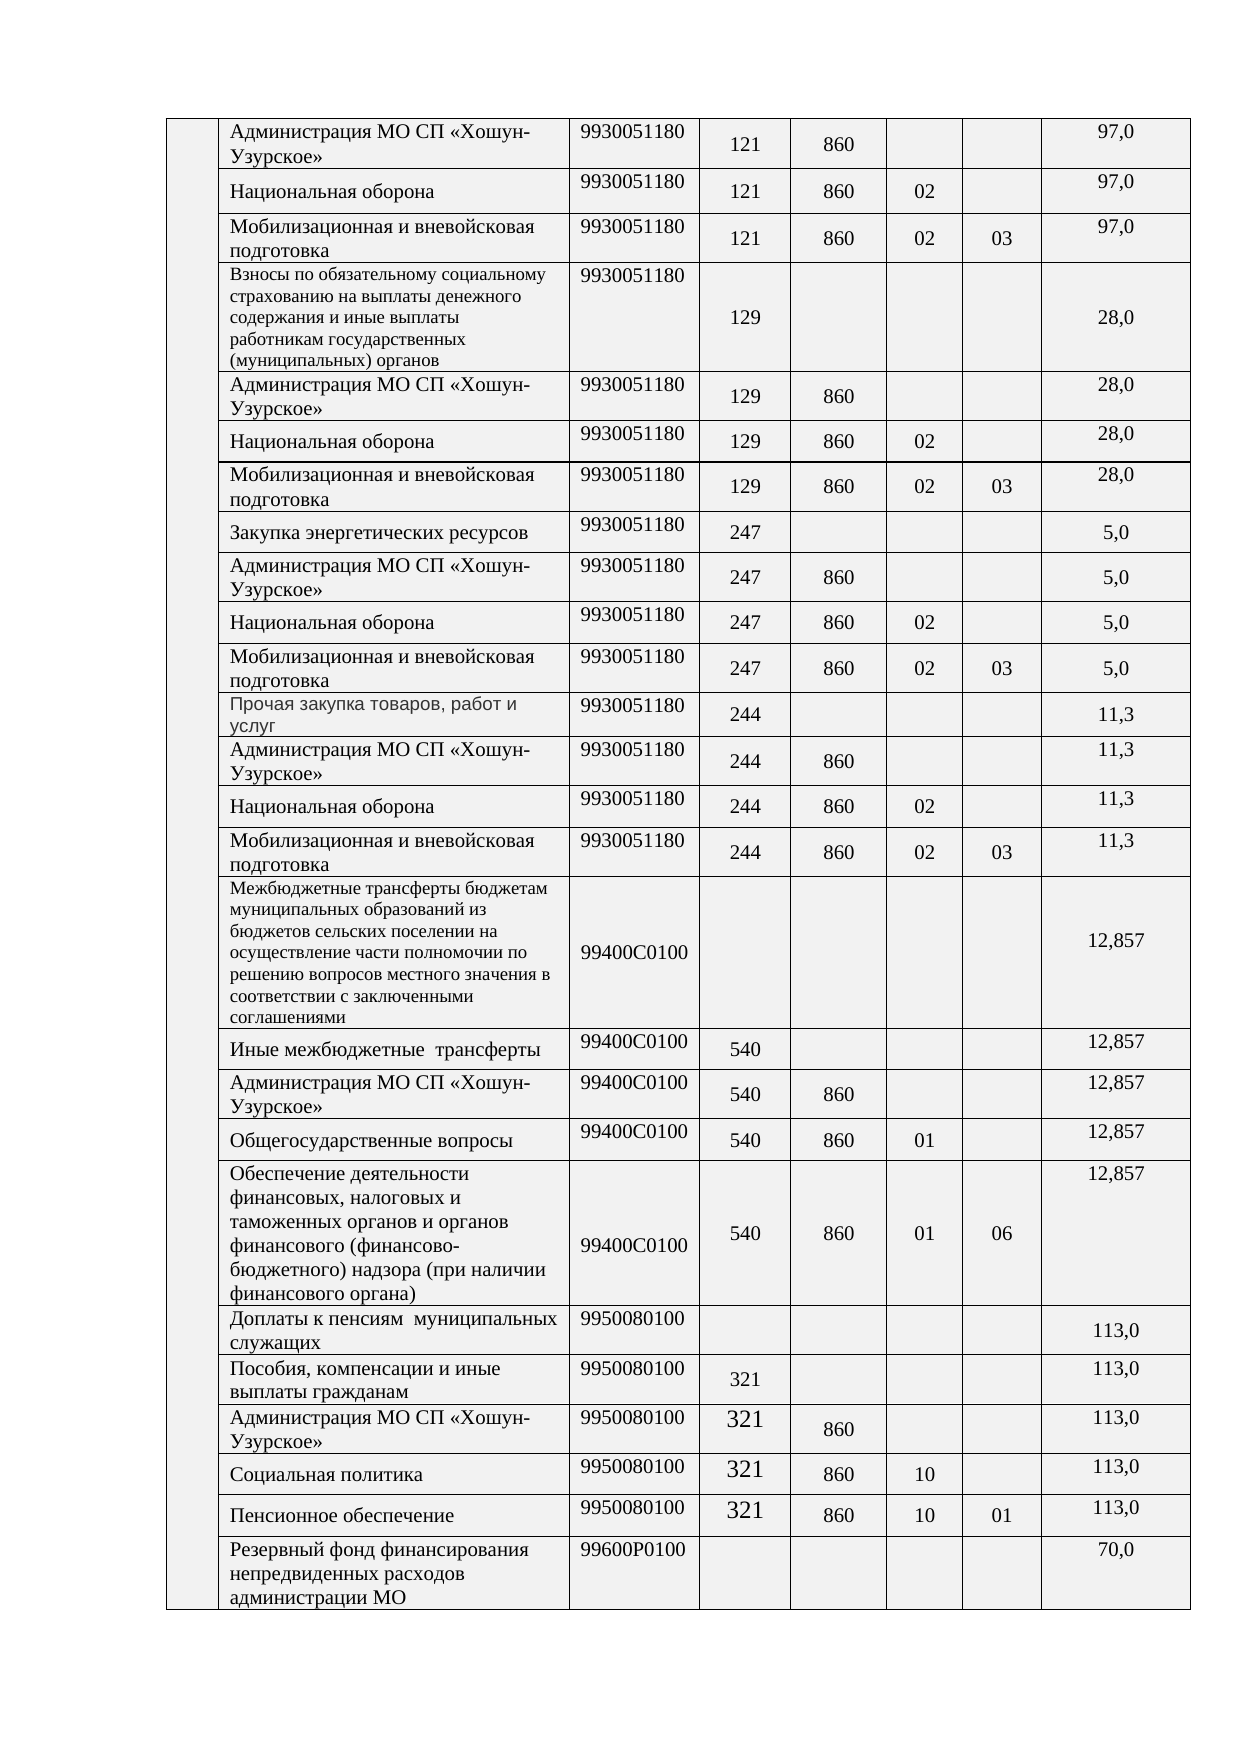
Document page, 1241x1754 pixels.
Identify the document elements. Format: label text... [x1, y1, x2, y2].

table_cell 9930051180 [570, 644, 699, 692]
table_cell 01 [887, 1161, 962, 1305]
table_cell [963, 119, 1041, 168]
table_cell 9930051180 [570, 602, 699, 643]
table_cell [791, 263, 886, 371]
table_cell Доплаты к пенсиям муниципальных служащих [219, 1306, 569, 1354]
table_cell Администрация МО СП «Хошун-Узурское» [219, 553, 569, 601]
table_cell 01 [887, 1119, 962, 1160]
table_cell 113,0 [1042, 1495, 1190, 1536]
table_cell 02 [887, 786, 962, 827]
table_cell 321 [700, 1495, 790, 1536]
table_cell [887, 512, 962, 552]
table_cell 97,0 [1042, 119, 1190, 168]
table_cell 860 [791, 737, 886, 785]
table_cell 02 [887, 644, 962, 692]
table_cell 9930051180 [570, 693, 699, 736]
table_cell [887, 1070, 962, 1118]
table_cell [963, 553, 1041, 601]
table_cell 02 [887, 463, 962, 511]
table_cell [963, 169, 1041, 213]
table_cell [963, 693, 1041, 736]
table_cell Администрация МО СП «Хошун-Узурское» [219, 737, 569, 785]
table_cell 860 [791, 1405, 886, 1453]
table_cell Национальная оборона [219, 602, 569, 643]
table_cell 06 [963, 1161, 1041, 1305]
table_cell 11,3 [1042, 737, 1190, 785]
table_cell 113,0 [1042, 1355, 1190, 1403]
table_cell 244 [700, 737, 790, 785]
table_cell [963, 1306, 1041, 1354]
table_cell 247 [700, 553, 790, 601]
table_cell Пособия, компенсации и иные выплаты гражданам [219, 1355, 569, 1403]
table_cell 11,3 [1042, 786, 1190, 827]
table_cell Общегосударственные вопросы [219, 1119, 569, 1160]
table_cell 540 [700, 1161, 790, 1305]
table_cell Мобилизационная и вневойсковая подготовка [219, 463, 569, 511]
table_cell 113,0 [1042, 1405, 1190, 1453]
table_cell 860 [791, 421, 886, 461]
table_cell 860 [791, 644, 886, 692]
table_cell 99400С0100 [570, 1161, 699, 1305]
table_cell Взносы по обязательному социальному страхованию на выплаты денежного содержания и иные выплаты работникам государственных (муниципальных) органов [219, 263, 569, 371]
table_cell Мобилизационная и вневойсковая подготовка [219, 214, 569, 262]
table_cell [887, 1306, 962, 1354]
table_cell 02 [887, 602, 962, 643]
table_cell 860 [791, 553, 886, 601]
table_cell [887, 877, 962, 1028]
table_cell Администрация МО СП «Хошун-Узурское» [219, 372, 569, 420]
table_cell [963, 602, 1041, 643]
table_cell [963, 877, 1041, 1028]
table_cell [791, 1355, 886, 1403]
table_cell 321 [700, 1454, 790, 1494]
table_cell [887, 119, 962, 168]
table_cell 860 [791, 828, 886, 876]
table_cell Администрация МО СП «Хошун-Узурское» [219, 119, 569, 168]
table_cell Обеспечение деятельности финансовых, налоговых и таможенных органов и органов финансового (финансово-бюджетного) надзора (при наличии финансового органа) [219, 1161, 569, 1305]
table_cell 9930051180 [570, 214, 699, 262]
table_cell [963, 1405, 1041, 1453]
table_cell 9930051180 [570, 119, 699, 168]
table_cell Национальная оборона [219, 169, 569, 213]
table_cell [887, 1537, 962, 1609]
table_cell 12,857 [1042, 1070, 1190, 1118]
table_cell [700, 877, 790, 1028]
table_cell [963, 1119, 1041, 1160]
table_cell [887, 1355, 962, 1403]
table_cell [963, 786, 1041, 827]
table_cell 01 [963, 1495, 1041, 1536]
table_cell Резервный фонд финансирования непредвиденных расходов администрации МО [219, 1537, 569, 1609]
table_cell [791, 877, 886, 1028]
table_cell 9930051180 [570, 372, 699, 420]
table_cell 5,0 [1042, 644, 1190, 692]
table_cell [963, 1454, 1041, 1494]
table_cell 97,0 [1042, 214, 1190, 262]
table_cell 860 [791, 119, 886, 168]
table_cell 129 [700, 372, 790, 420]
table_cell [963, 421, 1041, 461]
table_cell 540 [700, 1070, 790, 1118]
table_cell 247 [700, 512, 790, 552]
table_cell [887, 737, 962, 785]
table_cell 28,0 [1042, 263, 1190, 371]
table_cell 247 [700, 644, 790, 692]
table_cell 02 [887, 214, 962, 262]
table_cell 9930051180 [570, 828, 699, 876]
table_cell [963, 512, 1041, 552]
table_cell 9930051180 [570, 786, 699, 827]
table_cell 121 [700, 119, 790, 168]
table_cell Мобилизационная и вневойсковая подготовка [219, 828, 569, 876]
table_cell 9950080100 [570, 1355, 699, 1403]
table_cell 99400С0100 [570, 1029, 699, 1069]
table_cell [963, 1029, 1041, 1069]
table_cell 9930051180 [570, 263, 699, 371]
table_cell 03 [963, 644, 1041, 692]
table_cell 99400С0100 [570, 1119, 699, 1160]
table_cell 02 [887, 828, 962, 876]
table_cell [887, 263, 962, 371]
table_cell 97,0 [1042, 169, 1190, 213]
table_cell 5,0 [1042, 512, 1190, 552]
table_cell 02 [887, 169, 962, 213]
table_cell Национальная оборона [219, 786, 569, 827]
table_cell [791, 693, 886, 736]
table_cell 99600Р0100 [570, 1537, 699, 1609]
table_cell 10 [887, 1495, 962, 1536]
table_cell 5,0 [1042, 602, 1190, 643]
table_cell [887, 372, 962, 420]
table_cell 860 [791, 1161, 886, 1305]
table_cell [887, 1405, 962, 1453]
table_cell 860 [791, 372, 886, 420]
table_cell Социальная политика [219, 1454, 569, 1494]
table_cell 9930051180 [570, 553, 699, 601]
table_cell 9930051180 [570, 463, 699, 511]
table_cell 9950080100 [570, 1306, 699, 1354]
table_cell 12,857 [1042, 877, 1190, 1028]
table_cell 9930051180 [570, 737, 699, 785]
table_cell 244 [700, 693, 790, 736]
table_cell [963, 372, 1041, 420]
table_cell Межбюджетные трансферты бюджетам муниципальных образований из бюджетов сельских поселении на осуществление части полномочии по решению вопросов местного значения в соответствии с заключенными соглашениями [219, 877, 569, 1028]
table_cell 121 [700, 214, 790, 262]
table_cell 860 [791, 214, 886, 262]
table_cell [887, 693, 962, 736]
table_cell 129 [700, 463, 790, 511]
table_cell 129 [700, 421, 790, 461]
table_cell 5,0 [1042, 553, 1190, 601]
table_cell [963, 1355, 1041, 1403]
table_cell 540 [700, 1029, 790, 1069]
table_cell 9930051180 [570, 512, 699, 552]
table_cell 03 [963, 463, 1041, 511]
table_cell Прочая закупка товаров, работ и услуг [219, 693, 569, 736]
table_cell 11,3 [1042, 693, 1190, 736]
table_cell [963, 263, 1041, 371]
table_cell 02 [887, 421, 962, 461]
table_cell [963, 1070, 1041, 1118]
table_cell Пенсионное обеспечение [219, 1495, 569, 1536]
table_cell 11,3 [1042, 828, 1190, 876]
table_cell 12,857 [1042, 1161, 1190, 1305]
table_cell 99400С0100 [570, 1070, 699, 1118]
table_cell 540 [700, 1119, 790, 1160]
table_cell Мобилизационная и вневойсковая подготовка [219, 644, 569, 692]
table_cell 28,0 [1042, 372, 1190, 420]
table_cell 247 [700, 602, 790, 643]
table_cell [963, 1537, 1041, 1609]
table_cell 121 [700, 169, 790, 213]
table_cell [791, 1537, 886, 1609]
table_cell 113,0 [1042, 1454, 1190, 1494]
table_cell 03 [963, 828, 1041, 876]
table_cell 860 [791, 602, 886, 643]
table_cell 28,0 [1042, 463, 1190, 511]
table_cell 28,0 [1042, 421, 1190, 461]
table_cell 860 [791, 463, 886, 511]
table_cell Администрация МО СП «Хошун-Узурское» [219, 1070, 569, 1118]
table_cell 113,0 [1042, 1306, 1190, 1354]
table_cell [700, 1537, 790, 1609]
table_cell 860 [791, 1070, 886, 1118]
table_cell 860 [791, 786, 886, 827]
table_cell 860 [791, 1119, 886, 1160]
table_cell 244 [700, 828, 790, 876]
table_cell 99400С0100 [570, 877, 699, 1028]
table_cell Иные межбюджетные трансферты [219, 1029, 569, 1069]
table_cell 12,857 [1042, 1119, 1190, 1160]
table_cell 10 [887, 1454, 962, 1494]
table_cell 9930051180 [570, 169, 699, 213]
table_cell [963, 737, 1041, 785]
table_cell [791, 1306, 886, 1354]
table_cell 03 [963, 214, 1041, 262]
table_cell [887, 553, 962, 601]
table_cell 70,0 [1042, 1537, 1190, 1609]
table_cell 9950080100 [570, 1454, 699, 1494]
table_cell [700, 1306, 790, 1354]
table_cell 244 [700, 786, 790, 827]
table_cell 860 [791, 169, 886, 213]
table_cell 860 [791, 1495, 886, 1536]
table_cell [791, 1029, 886, 1069]
table_cell [887, 1029, 962, 1069]
table_cell 321 [700, 1405, 790, 1453]
table_cell 321 [700, 1355, 790, 1403]
table_cell 9950080100 [570, 1405, 699, 1453]
table_cell 9930051180 [570, 421, 699, 461]
table_cell Национальная оборона [219, 421, 569, 461]
table_cell 12,857 [1042, 1029, 1190, 1069]
table_cell 9950080100 [570, 1495, 699, 1536]
table_cell 860 [791, 1454, 886, 1494]
table_cell [791, 512, 886, 552]
table_cell Администрация МО СП «Хошун-Узурское» [219, 1405, 569, 1453]
table_cell 129 [700, 263, 790, 371]
table_cell Закупка энергетических ресурсов [219, 512, 569, 552]
